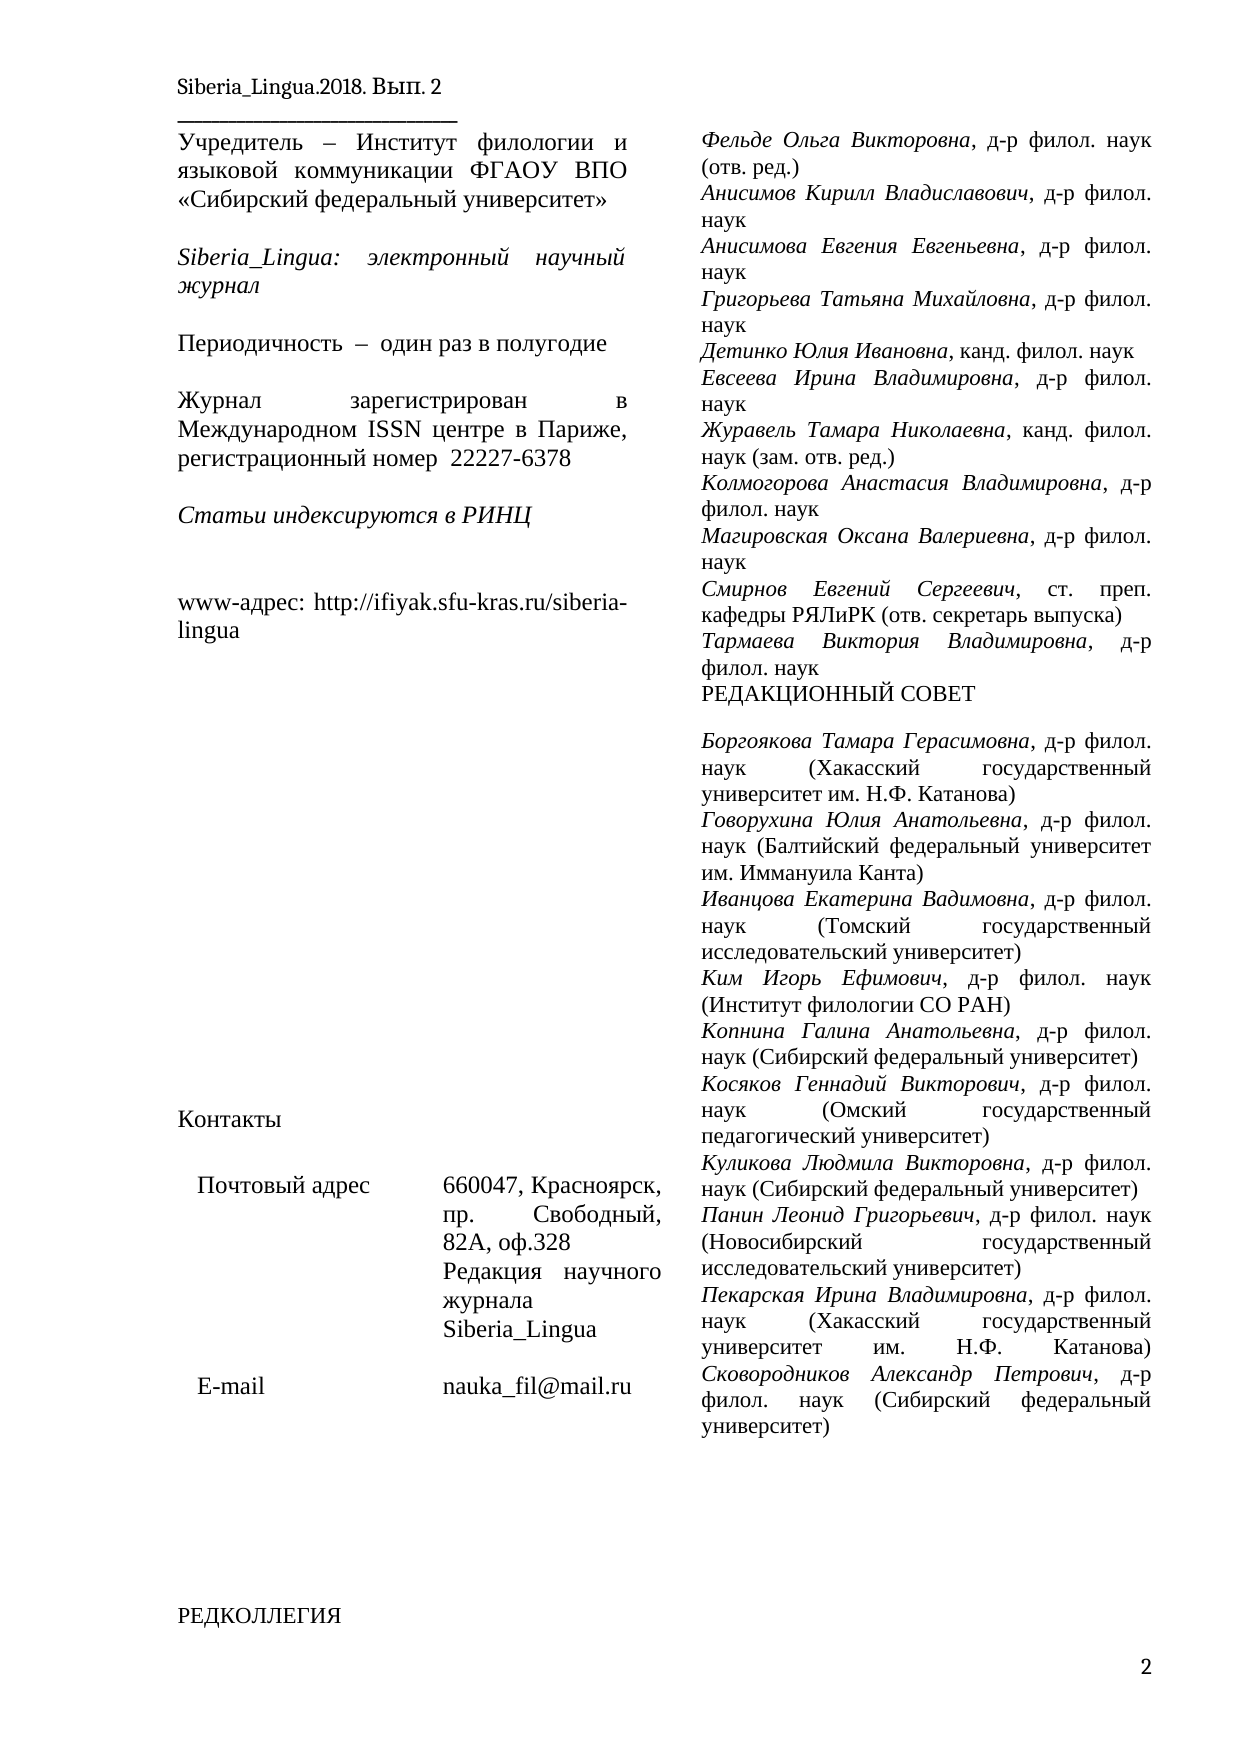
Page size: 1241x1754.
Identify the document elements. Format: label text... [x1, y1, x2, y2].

text Анисимова Евгения Евгеньевна, д-р филол. наук [701, 232, 1152, 285]
text Журнал зарегистрирован в Международном ISSN центре в Париже, регистрационный номер 22227-6378 [177, 385, 627, 472]
text Детинко Юлия Ивановна, канд. филол. наук [701, 337, 1152, 364]
text www-адрес: http://ifiyak.sfu-kras.ru/siberia-lingua [177, 587, 627, 644]
text Боргоякова Тамара Герасимовна, д-р филол. наук (Хакасский государственный университет им. Н.Ф. Катанова) [701, 727, 1152, 806]
text Тармаева Виктория Владимировна, д-р филол. наук [701, 627, 1152, 680]
text Панин Леонид Григорьевич, д-р филол. наук (Новосибирский государственный исследовательский университет) [701, 1202, 1152, 1281]
text Косяков Геннадий Викторович, д-р филол. наук (Омский государственный педагогический университет) [701, 1070, 1152, 1149]
text Учредитель – Институт филологии и языковой коммуникации ФГАОУ ВПО «Сибирский федеральный университет» [177, 127, 627, 213]
text Магировская Оксана Валериевна, д-р филол. наук [701, 522, 1152, 574]
text Siberia_Lingua: электронный научный журнал [177, 242, 627, 299]
text Копнина Галина Анатольевна, д-р филол. наук (Сибирский федеральный университет) [701, 1017, 1152, 1070]
text РЕДАКЦИОННЫЙ СОВЕТ [701, 680, 1152, 706]
text Фельде Ольга Викторовна, д-р филол. наук (отв. ред.) [701, 127, 1152, 179]
text Журавель Тамара Николаевна, канд. филол. наук (зам. отв. ред.) [701, 416, 1152, 469]
text Куликова Людмила Викторовна, д-р филол. наук (Сибирский федеральный университет) [701, 1149, 1152, 1202]
text Григорьева Татьяна Михайловна, д-р филол. наук [701, 285, 1152, 337]
table_header Почтовый адрес Е-mail [189, 1162, 434, 1442]
text РЕДКОЛЛЕГИЯ [177, 1602, 627, 1629]
table_header 660047, Красноярск, пр. Свободный, 82А, оф.328 Редакция научного журнала Siberia_Lingua nauka_fil@mail.ru [434, 1162, 664, 1442]
text Ким Игорь Ефимович, д-р филол. наук (Институт филологии СО РАН) [701, 964, 1152, 1017]
text Контакты [177, 1104, 627, 1133]
text Колмогорова Анастасия Владимировна, д-р филол. наук [701, 469, 1152, 522]
text Евсеева Ирина Владимировна, д-р филол. наук [701, 364, 1152, 416]
text Анисимов Кирилл Владиславович, д-р филол. наук [701, 179, 1152, 232]
text Говорухина Юлия Анатольевна, д-р филол. наук (Балтийский федеральный университет им. Иммануила Канта) [701, 806, 1152, 885]
text Иванцова Екатерина Вадимовна, д-р филол. наук (Томский государственный исследовательский университет) [701, 885, 1152, 964]
text Пекарская Ирина Владимировна, д-р филол. наук (Хакасский государственный университет им. Н.Ф. Катанова) Сковородников Александр Петрович, д-р филол. наук (Сибирский федеральный университет) [701, 1281, 1152, 1439]
text Статьи индексируются в РИНЦ [177, 500, 627, 529]
text Смирнов Евгений Сергеевич, ст. преп. кафедры РЯЛиРК (отв. секретарь выпуска) [701, 574, 1152, 627]
text Периодичность – один раз в полугодие [177, 328, 627, 357]
